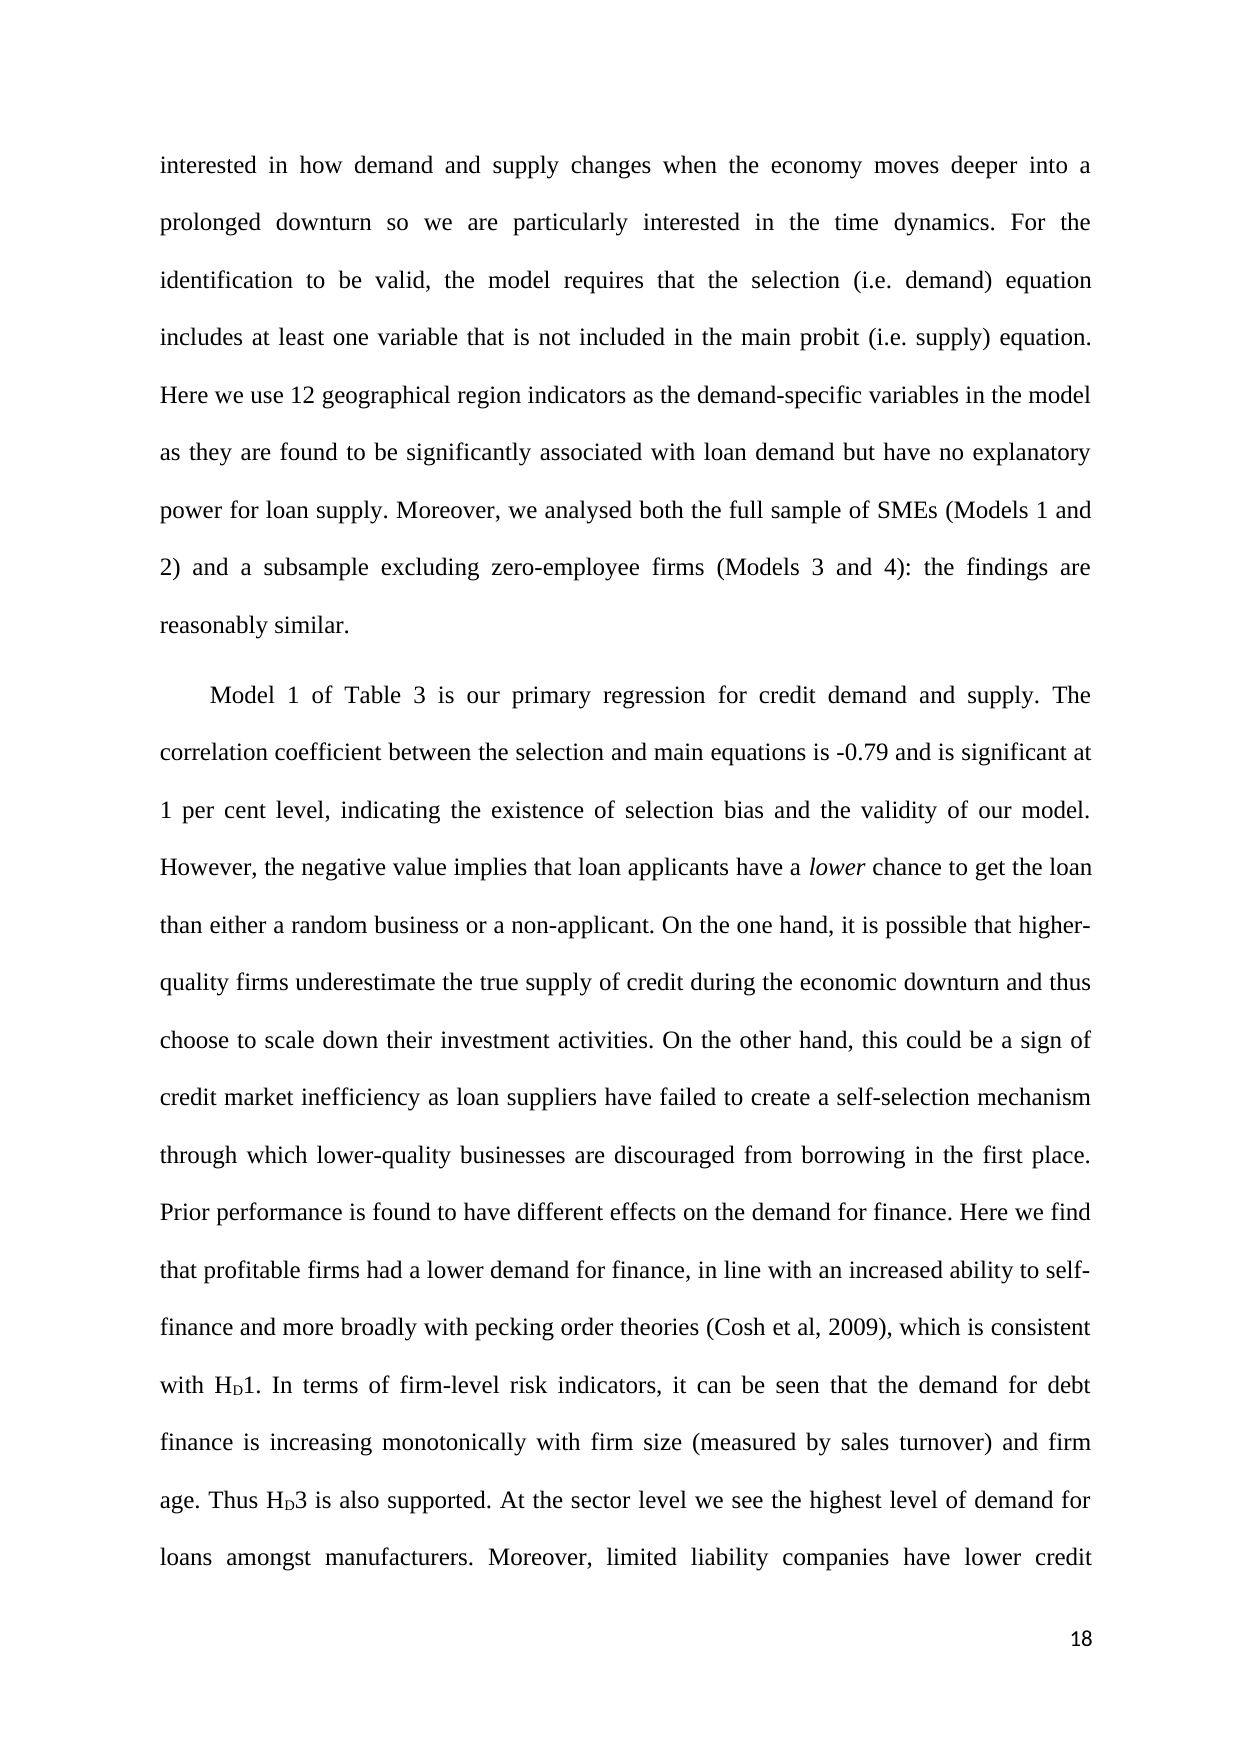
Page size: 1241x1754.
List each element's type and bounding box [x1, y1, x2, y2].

text [159, 680, 1092, 1572]
text [159, 150, 1092, 639]
